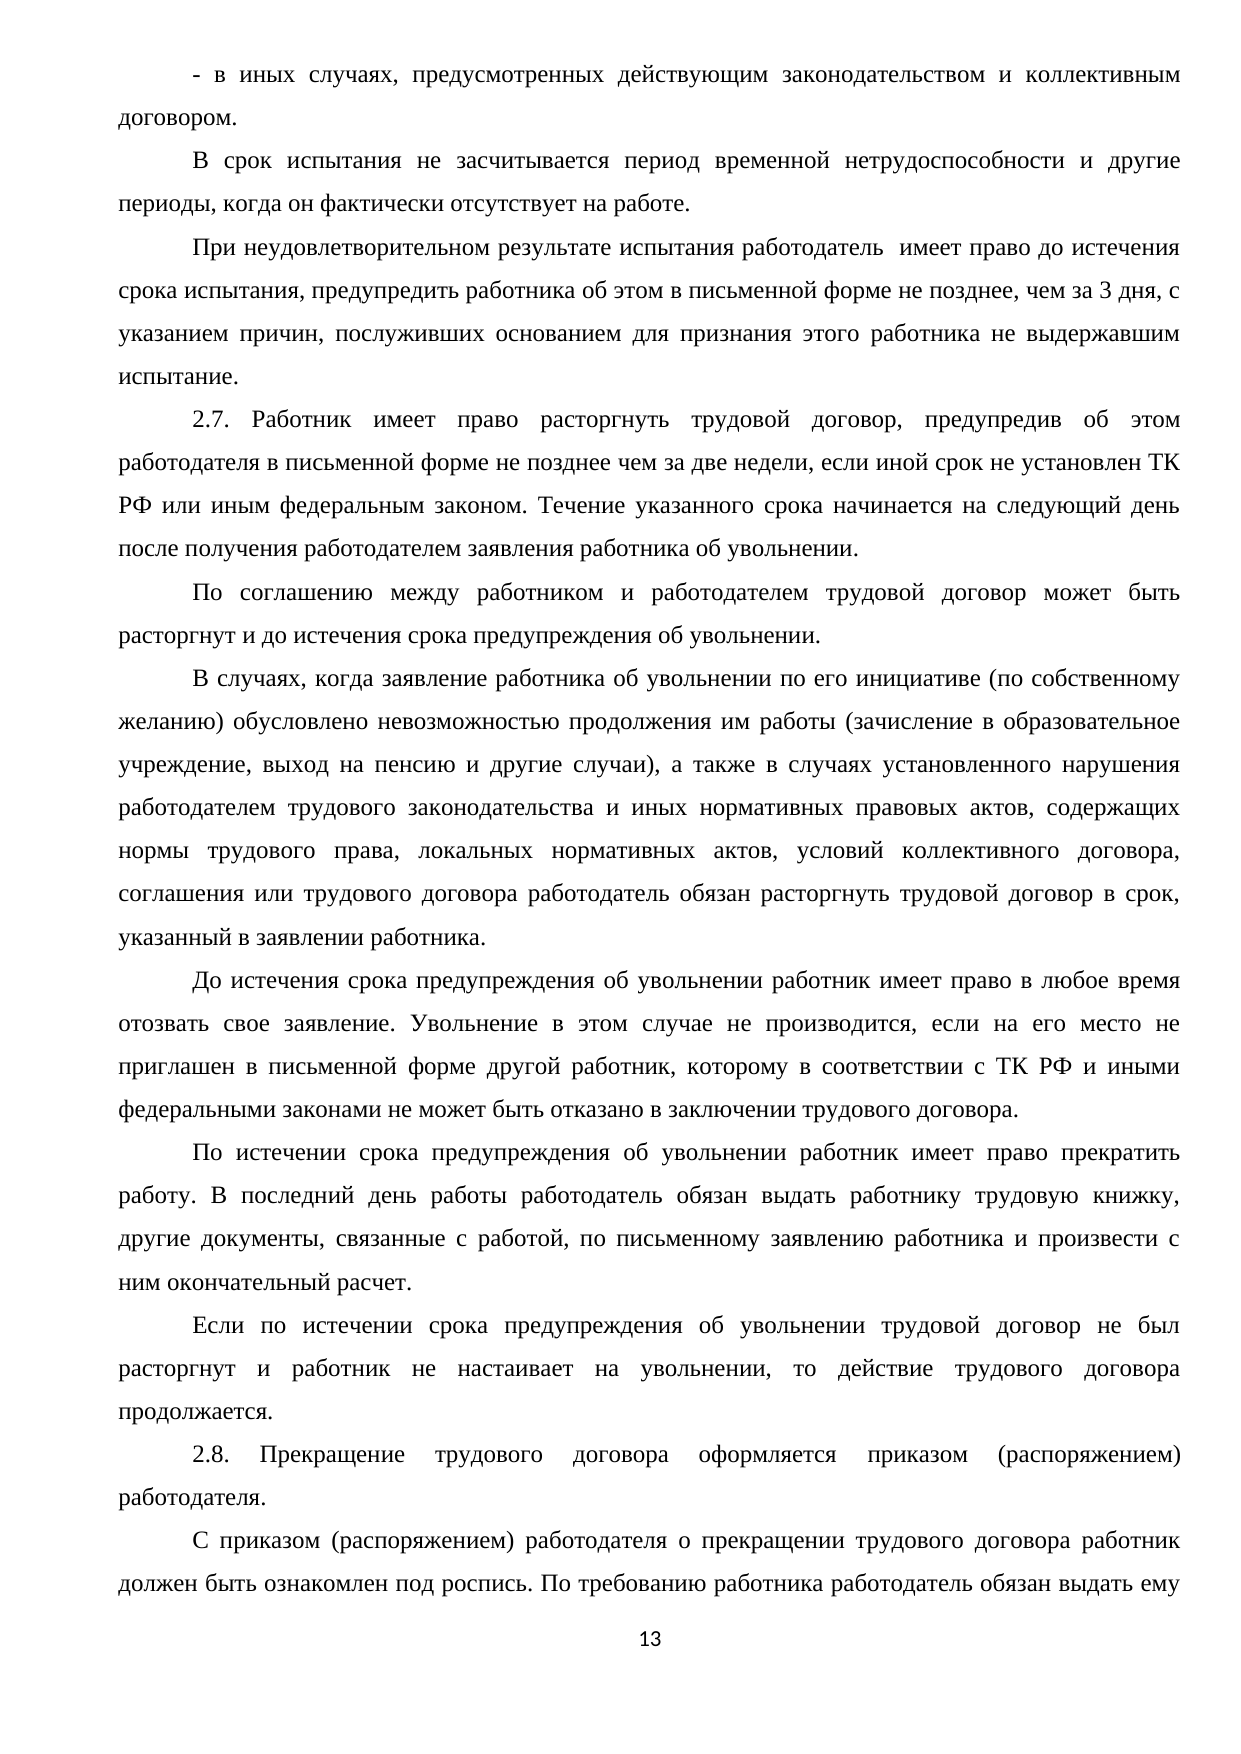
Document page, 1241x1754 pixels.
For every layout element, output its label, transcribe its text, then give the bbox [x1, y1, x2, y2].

text Если по истечении срока предупреждения об увольнении трудовой договор не был расторгнут и работник не настаивает на увольнении, то действие трудового договора продолжается. [118, 1310, 1181, 1425]
text 2.8. Прекращение трудового договора оформляется приказом (распоряжением) работодателя. [118, 1439, 1181, 1511]
text В случаях, когда заявление работника об увольнении по его инициативе (по собственному желанию) обусловлено невозможностью продолжения им работы (зачисление в образовательное учреждение, выход на пенсию и другие случаи), а также в случаях установленного нарушения работодателем трудового законодательства и иных нормативных правовых актов, содержащих нормы трудового права, локальных нормативных актов, условий коллективного договора, соглашения или трудового договора работодатель обязан расторгнуть трудовой договор в срок, указанный в заявлении работника. [118, 663, 1181, 950]
text До истечения срока предупреждения об увольнении работник имеет право в любое время отозвать свое заявление. Увольнение в этом случае не производится, если на его место не приглашен в письменной форме другой работник, которому в соответствии с ТК РФ и иными федеральными законами не может быть отказано в заключении трудового договора. [118, 965, 1181, 1123]
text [118, 1525, 1181, 1597]
text По истечении срока предупреждения об увольнении работник имеет право прекратить работу. В последний день работы работодатель обязан выдать работнику трудовую книжку, другие документы, связанные с работой, по письменному заявлению работника и произвести с ним окончательный расчет. [118, 1137, 1181, 1295]
text - в иных случаях, предусмотренных действующим законодательством и коллективным договором. [118, 59, 1181, 131]
text При неудовлетворительном результате испытания работодатель имеет право до истечения срока испытания, предупредить работника об этом в письменной форме не позднее, чем за 3 дня, с указанием причин, послуживших основанием для признания этого работника не выдержавшим испытание. [118, 232, 1181, 390]
text По соглашению между работником и работодателем трудовой договор может быть расторгнут и до истечения срока предупреждения об увольнении. [118, 577, 1181, 648]
text 2.7. Работник имеет право расторгнуть трудовой договор, предупредив об этом работодателя в письменной форме не позднее чем за две недели, если иной срок не установлен ТК РФ или иным федеральным законом. Течение указанного срока начинается на следующий день после получения работодателем заявления работника об увольнении. [118, 404, 1181, 562]
text В срок испытания не засчитывается период временной нетрудоспособности и другие периоды, когда он фактически отсутствует на работе. [118, 145, 1181, 217]
